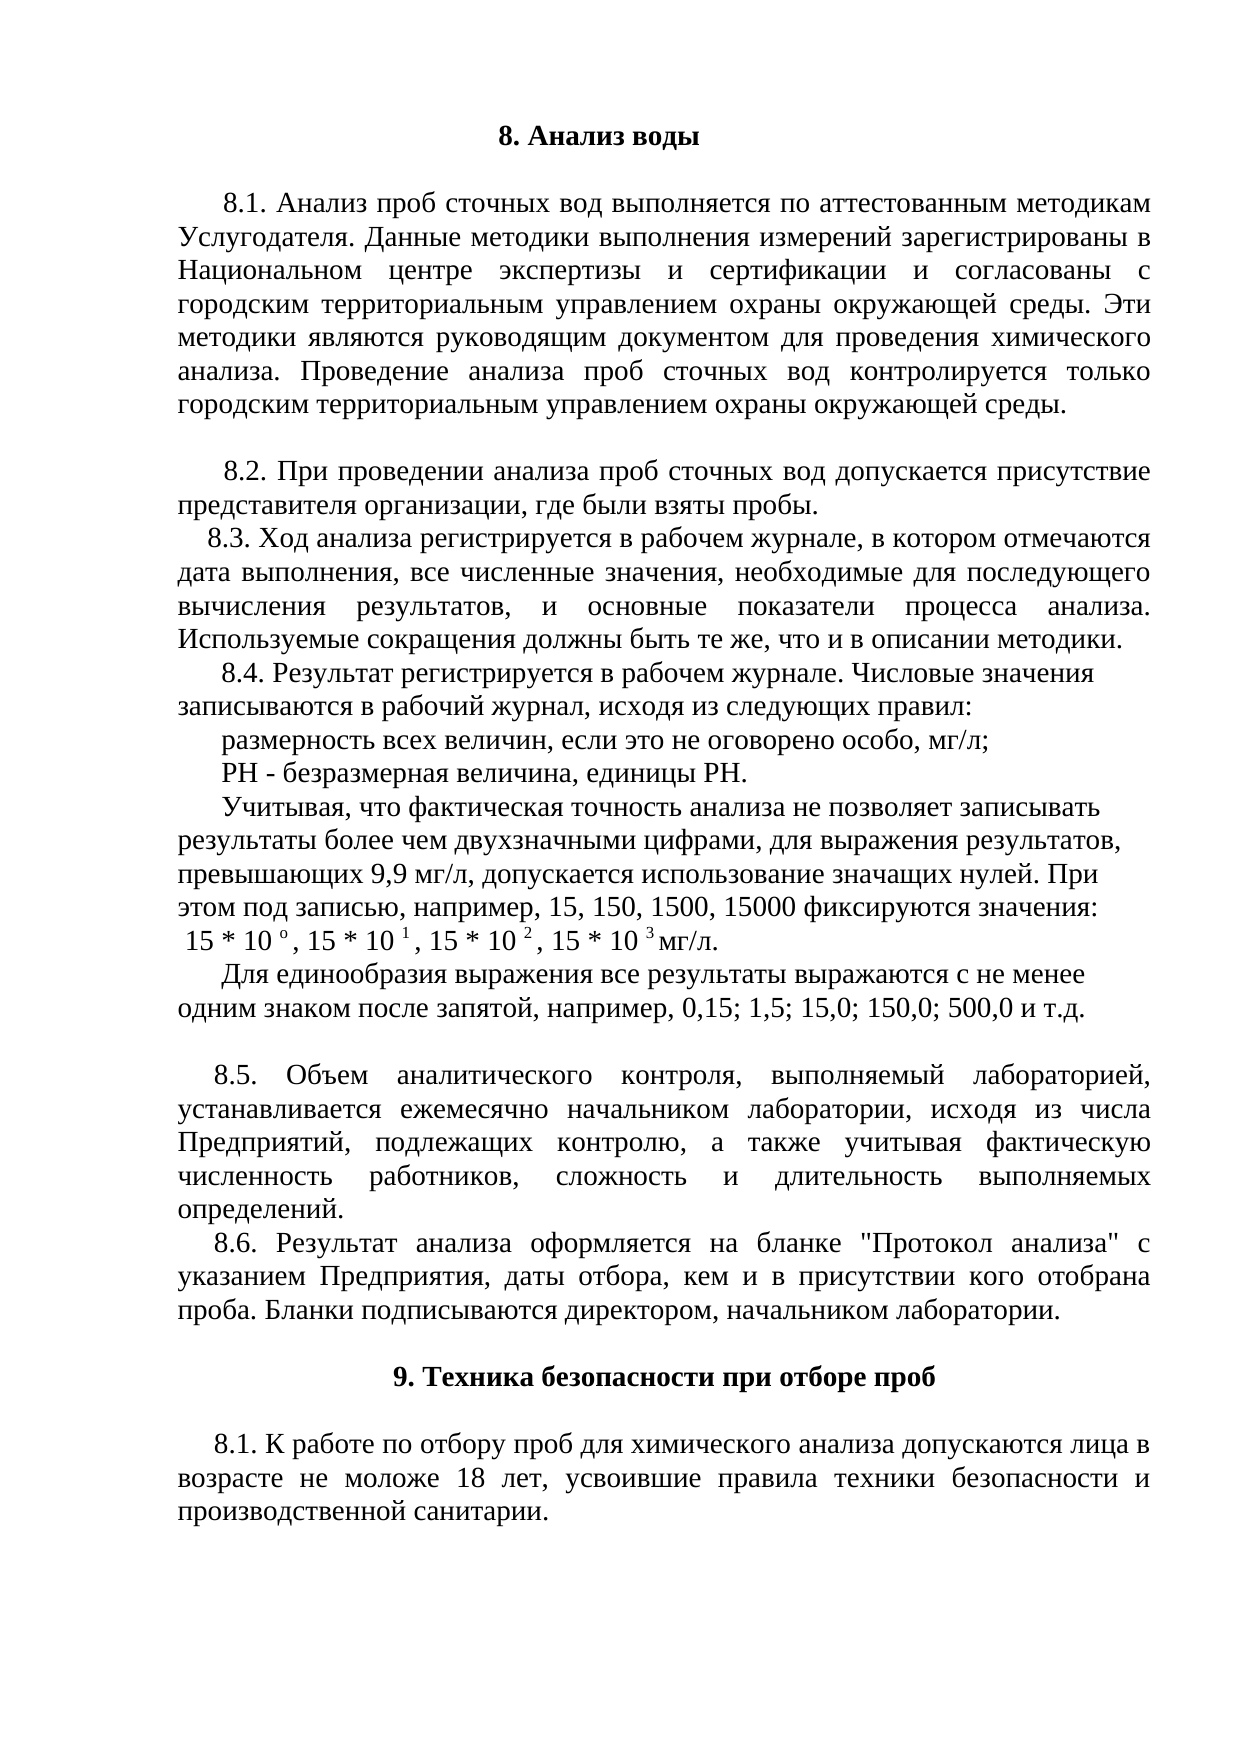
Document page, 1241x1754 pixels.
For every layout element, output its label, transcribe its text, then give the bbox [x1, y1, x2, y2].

text 8.5. Объем аналитического контроля, выполняемый лабораторией, устанавливается ежемесячно начальником лаборатории, исходя из числа Предприятий, подлежащих контролю, а также учитывая фактическую численность работников, сложность и длительность выполняемых определений. [177, 1057, 1152, 1225]
text 8.3. Ход анализа регистрируется в рабочем журнале, в котором отмечаются дата выполнения, все численные значения, необходимые для последующего вычисления результатов, и основные показатели процесса анализа. Используемые сокращения должны быть те же, что и в описании методики. [177, 521, 1152, 655]
text 8.1. Анализ проб сточных вод выполняется по аттестованным методикам Услугодателя. Данные методики выполнения измерений зарегистрированы в Национальном центре экспертизы и сертификации и согласованы с городским территориальным управлением охраны окружающей среды. Эти методики являются руководящим документом для проведения химического анализа. Проведение анализа проб сточных вод контролируется только городским территориальным управлением охраны окружающей среды. [177, 185, 1152, 420]
text 15 * 10 о , 15 * 10 1 , 15 * 10 2 , 15 * 10 3 мг/л. Для единообразия выражения все результаты выражаются с не менее одним знаком после запятой, например, 0,15; 1,5; 15,0; 150,0; 500,0 и т.д. [177, 923, 1152, 1024]
text 8.4. Результат регистрируется в рабочем журнале. Числовые значения записываются в рабочий журнал, исходя из следующих правил: размерность всех величин, если это не оговорено особо, мг/л; РН - безразмерная величина, единицы РН. Учитывая, что фактическая точность анализа не позволяет записывать результаты более чем двухзначными цифрами, для выражения результатов, превышающих 9,9 мг/л, допускается использование значащих нулей. При этом под записью, например, 15, 150, 1500, 15000 фиксируются значения: [177, 655, 1152, 923]
text 9. Техника безопасности при отборе проб [177, 1359, 1152, 1393]
text 8. Анализ воды [177, 118, 1152, 152]
text 8.1. К работе по отбору проб для химического анализа допускаются лица в возрасте не моложе 18 лет, усвоившие правила техники безопасности и производственной санитарии. [177, 1426, 1152, 1527]
text 8.2. При проведении анализа проб сточных вод допускается присутствие представителя организации, где были взяты пробы. [177, 453, 1152, 521]
text 8.6. Результат анализа оформляется на бланке "Протокол анализа" с указанием Предприятия, даты отбора, кем и в присутствии кого отобрана проба. Бланки подписываются директором, начальником лаборатории. [177, 1225, 1152, 1326]
